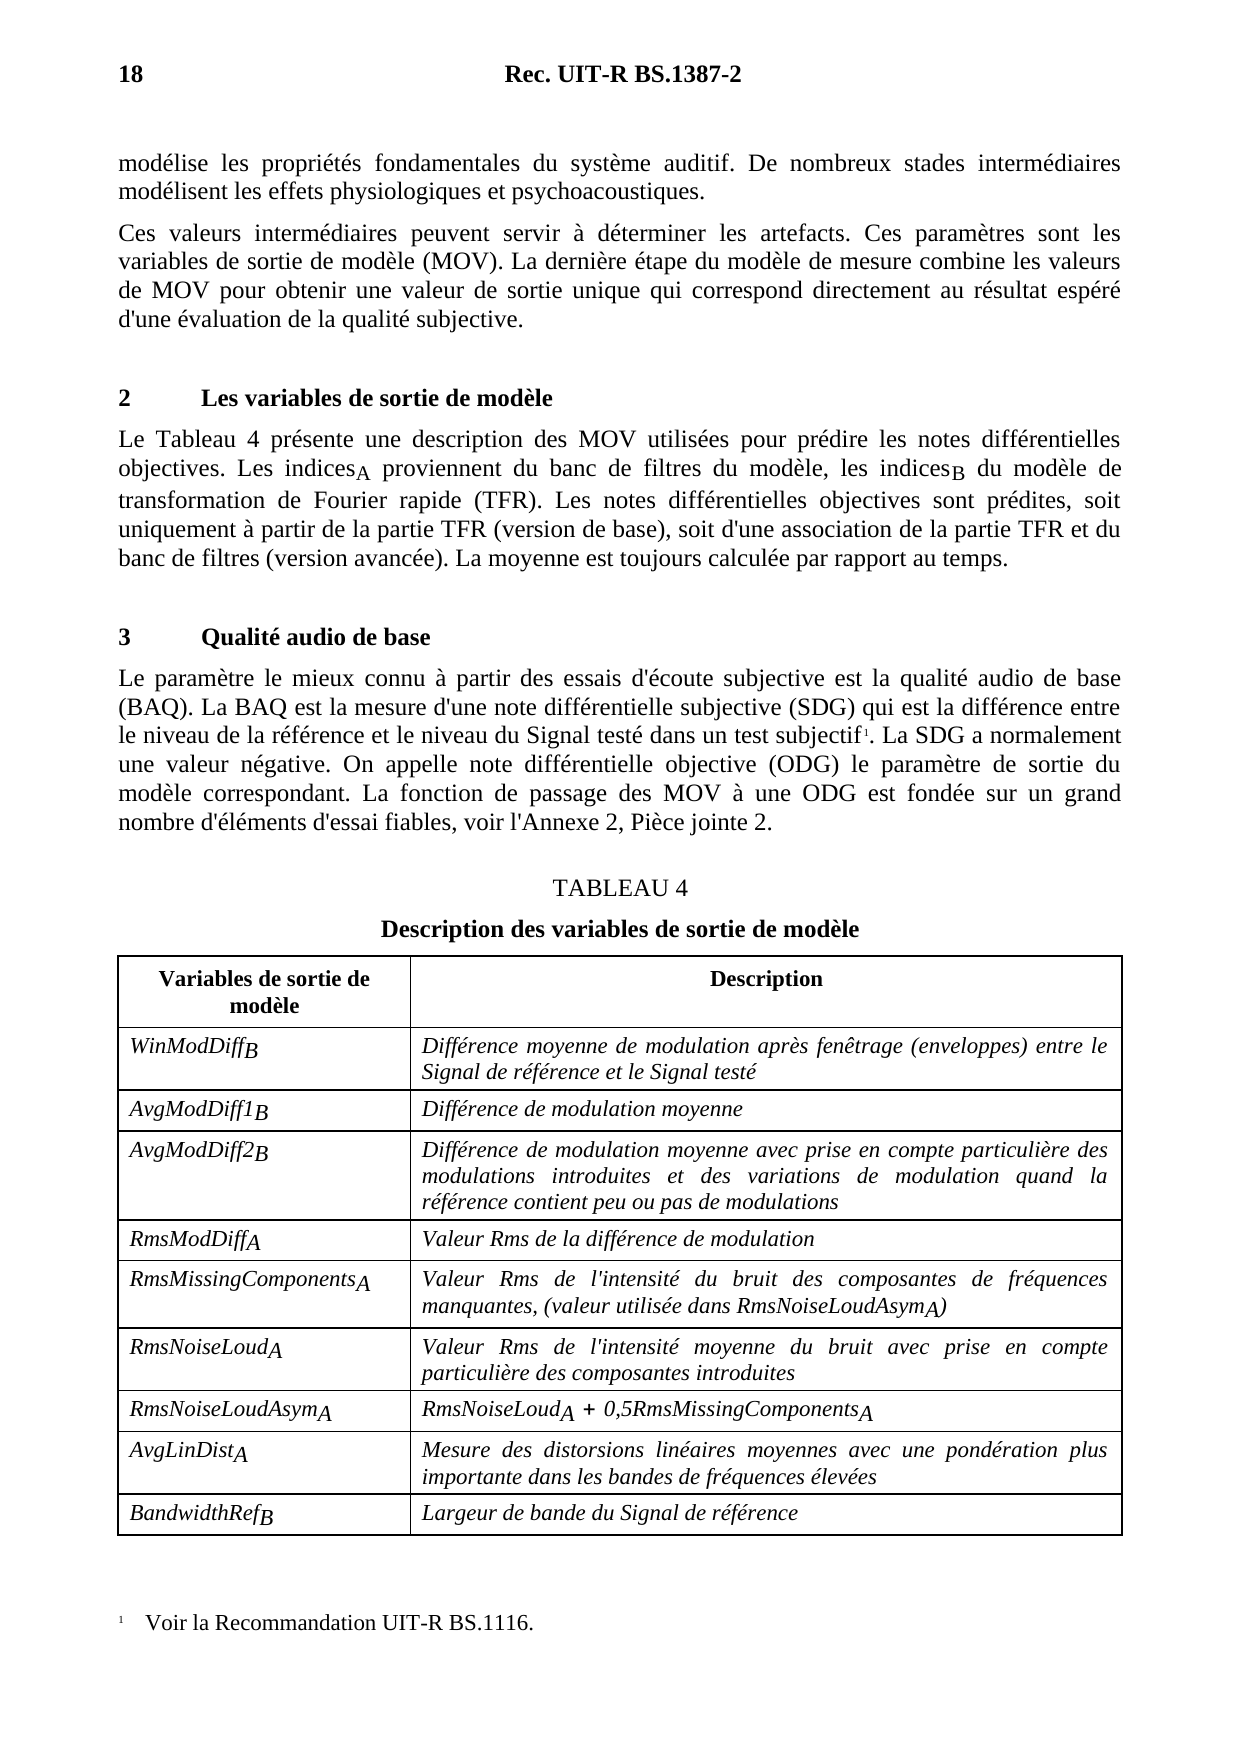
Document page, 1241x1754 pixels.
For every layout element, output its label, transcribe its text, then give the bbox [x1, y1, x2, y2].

table_cell AvgLinDistA [119, 1432, 410, 1493]
table_cell Différence de modulation moyenne [411, 1091, 1121, 1130]
table_cell RmsNoiseLoudA [119, 1329, 410, 1390]
table_cell AvgModDiff1B [119, 1091, 410, 1130]
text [118, 148, 1122, 205]
table_cell RmsNoiseLoudA  0,5RmsMissingComponentsA [411, 1391, 1121, 1431]
title Description des variables de sortie de modèle [118, 914, 1122, 943]
table_cell WinModDiffB [119, 1028, 410, 1089]
table_header Variables de sortie de modèle [119, 957, 410, 1026]
table_cell Différence de modulation moyenne avec prise en compte particulière des modulations introduites et des variations de modulation quand la référence contient peu ou pas de modulations [411, 1132, 1121, 1219]
subtitle 2 Les variables de sortie de modèle [118, 383, 1122, 411]
table_header Description [411, 957, 1121, 1026]
table_cell Mesure des distorsions linéaires moyennes avec une pondération plus importante dans les bandes de fréquences élevées [411, 1432, 1121, 1493]
table_cell Valeur Rms de l'intensité moyenne du bruit avec prise en compte particulière des composantes introduites [411, 1329, 1121, 1390]
table_cell AvgModDiff2B [119, 1132, 410, 1219]
table_cell RmsNoiseLoudAsymA [119, 1391, 410, 1431]
text Le paramètre le mieux connu à partir des essais d'écoute subjective est la qualité audio de base (BAQ). La BAQ est la mesure d'une note différentielle subjective (SDG) qui est la différence entre le niveau de la référence et le niveau du Signal testé dans un test subjectif1. La SDG a normalement une valeur négative. On appelle note différentielle objective (ODG) le paramètre de sortie du modèle correspondant. La fonction de passage des MOV à une ODG est fondée sur un grand nombre d'éléments d'essai fiables, voir l'Annexe 2, Pièce jointe 2. [118, 663, 1122, 835]
table_cell Différence moyenne de modulation après fenêtrage (enveloppes) entre le Signal de référence et le Signal testé [411, 1028, 1121, 1089]
table_cell Largeur de bande du Signal de référence [411, 1495, 1121, 1534]
table_cell BandwidthRefB [119, 1495, 410, 1534]
subtitle 3 Qualité audio de base [118, 622, 1122, 650]
text Ces valeurs intermédiaires peuvent servir à déterminer les artefacts. Ces paramètres sont les variables de sortie de modèle (MOV). La dernière étape du modèle de mesure combine les valeurs de MOV pour obtenir une valeur de sortie unique qui correspond directement au résultat espéré d'une évaluation de la qualité subjective. [118, 218, 1122, 333]
text Le Tableau 4 présente une description des MOV utilisées pour prédire les notes différentielles objectives. Les indicesA proviennent du banc de filtres du modèle, les indicesB du modèle de transformation de Fourier rapide (TFR). Les notes différentielles objectives sont prédites, soit uniquement à partir de la partie TFR (version de base), soit d'une association de la partie TFR et du banc de filtres (version avancée). La moyenne est toujours calculée par rapport au temps. [118, 424, 1122, 572]
table_cell Valeur Rms de l'intensité du bruit des composantes de fréquences manquantes, (valeur utilisée dans RmsNoiseLoudAsymA) [411, 1261, 1121, 1327]
text TABLEAU 4 [118, 873, 1122, 902]
table_cell RmsMissingComponentsA [119, 1261, 410, 1327]
table_cell RmsModDiffA [119, 1221, 410, 1260]
table_cell Valeur Rms de la différence de modulation [411, 1221, 1121, 1260]
